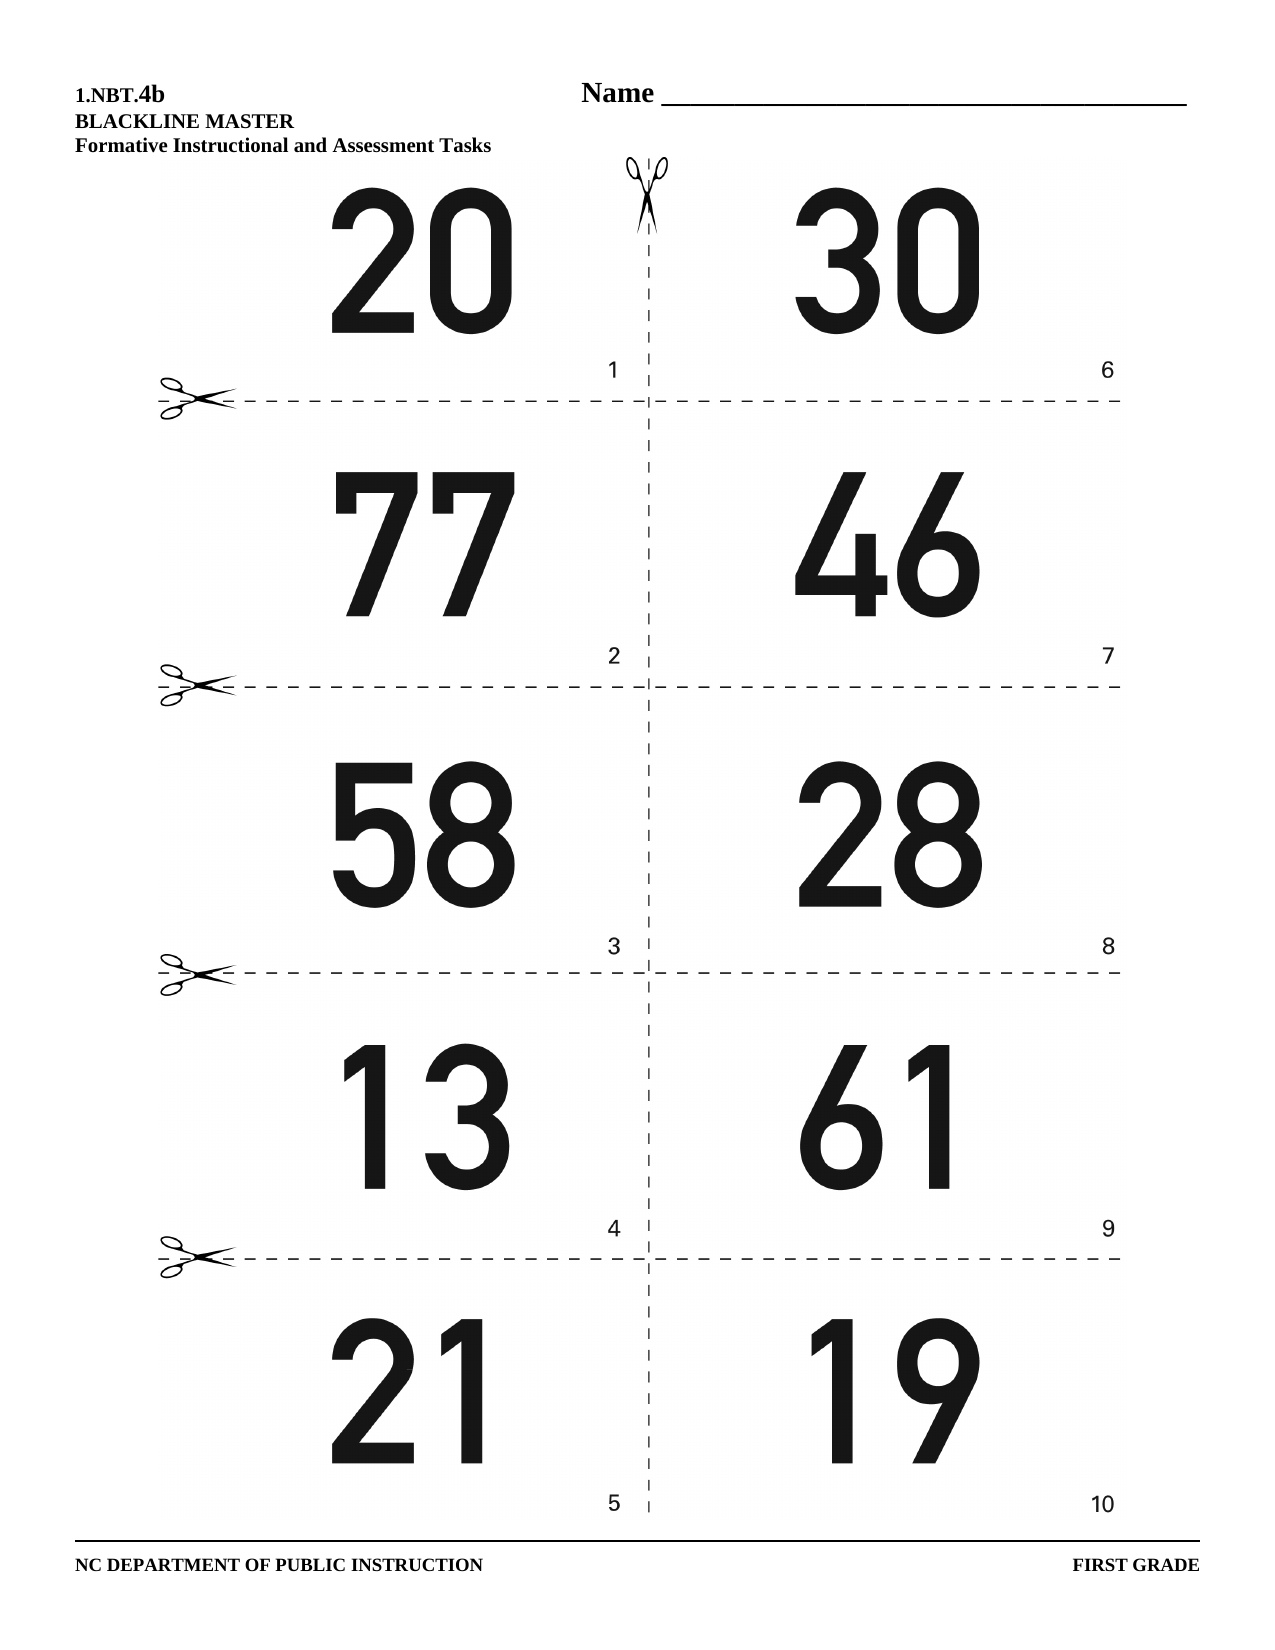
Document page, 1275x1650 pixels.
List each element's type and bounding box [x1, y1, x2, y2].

picture [158, 157, 1127, 1520]
